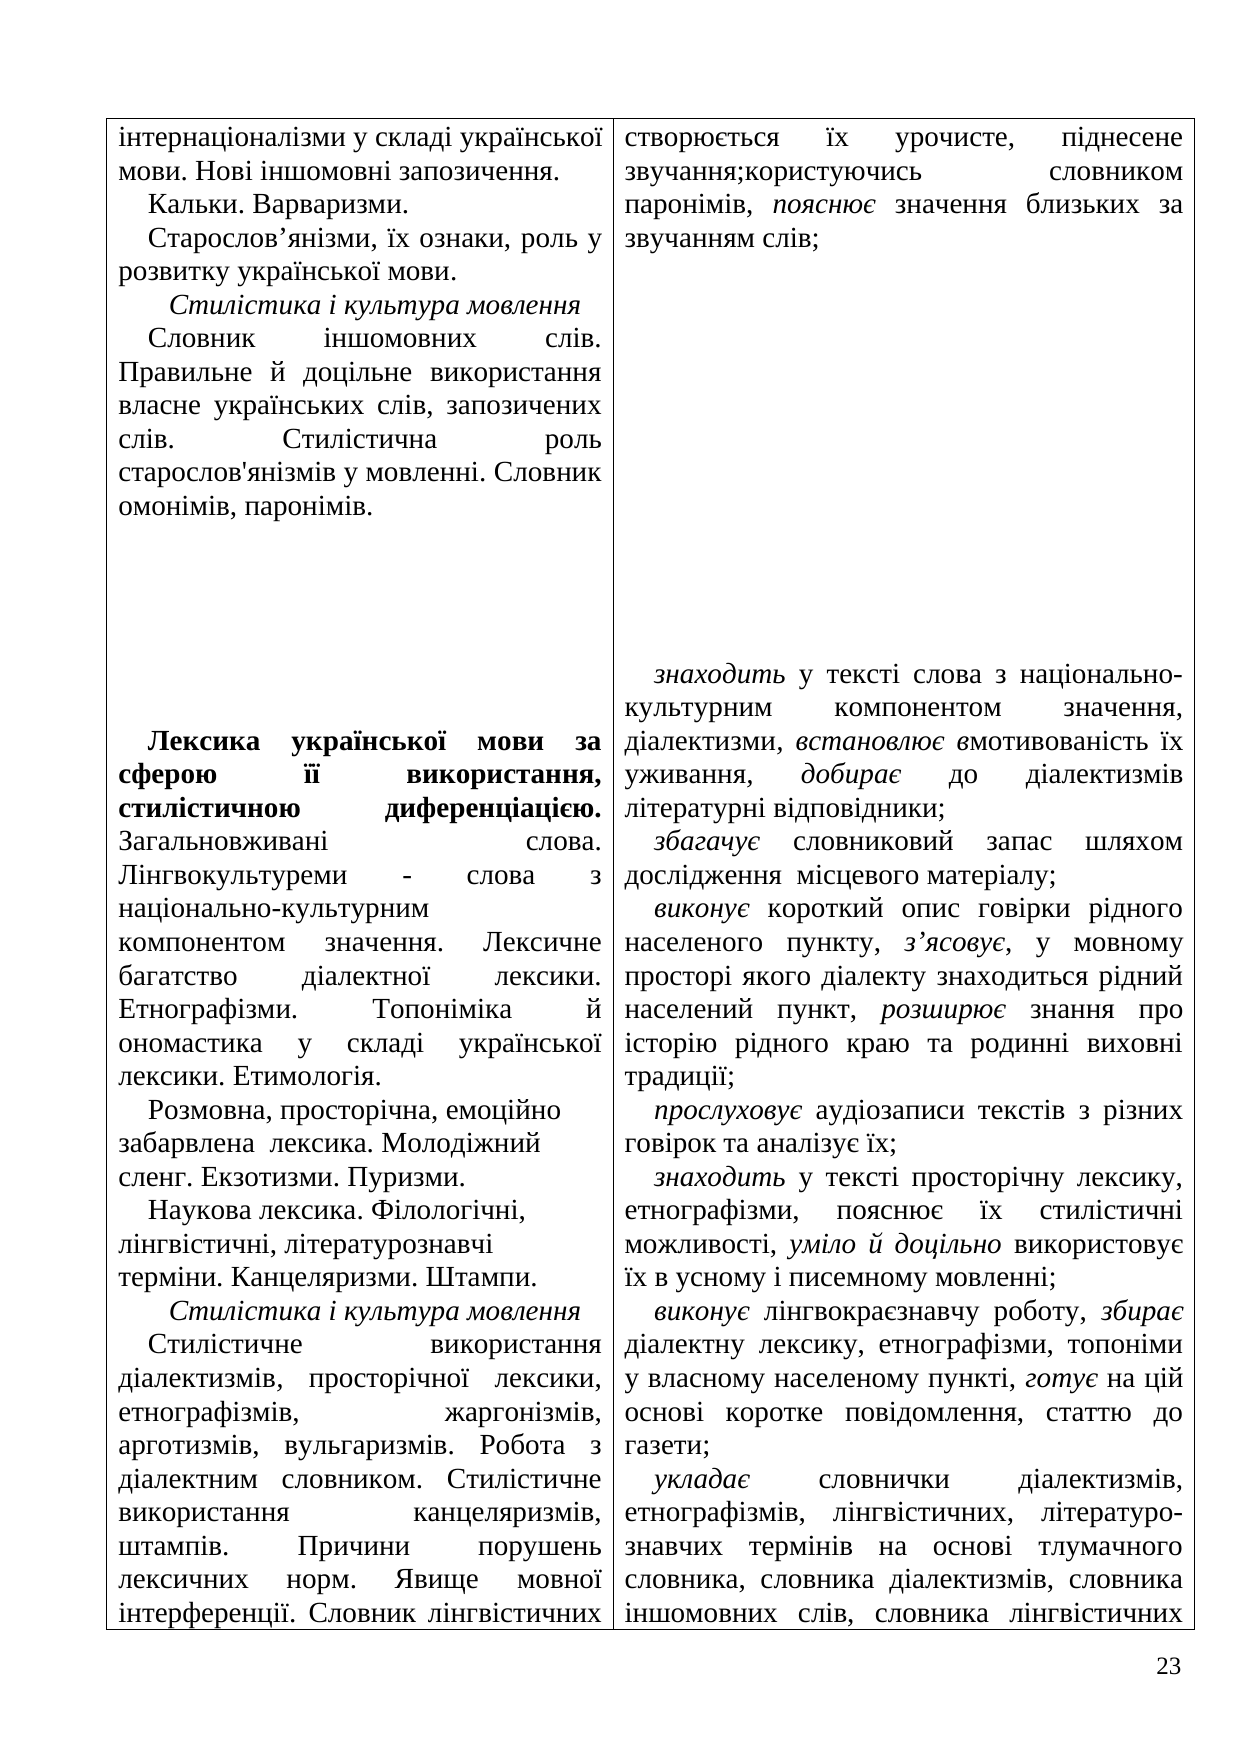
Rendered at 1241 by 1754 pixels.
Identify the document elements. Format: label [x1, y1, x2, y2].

table_cell [107, 119, 613, 1628]
table_cell [614, 119, 1194, 1628]
